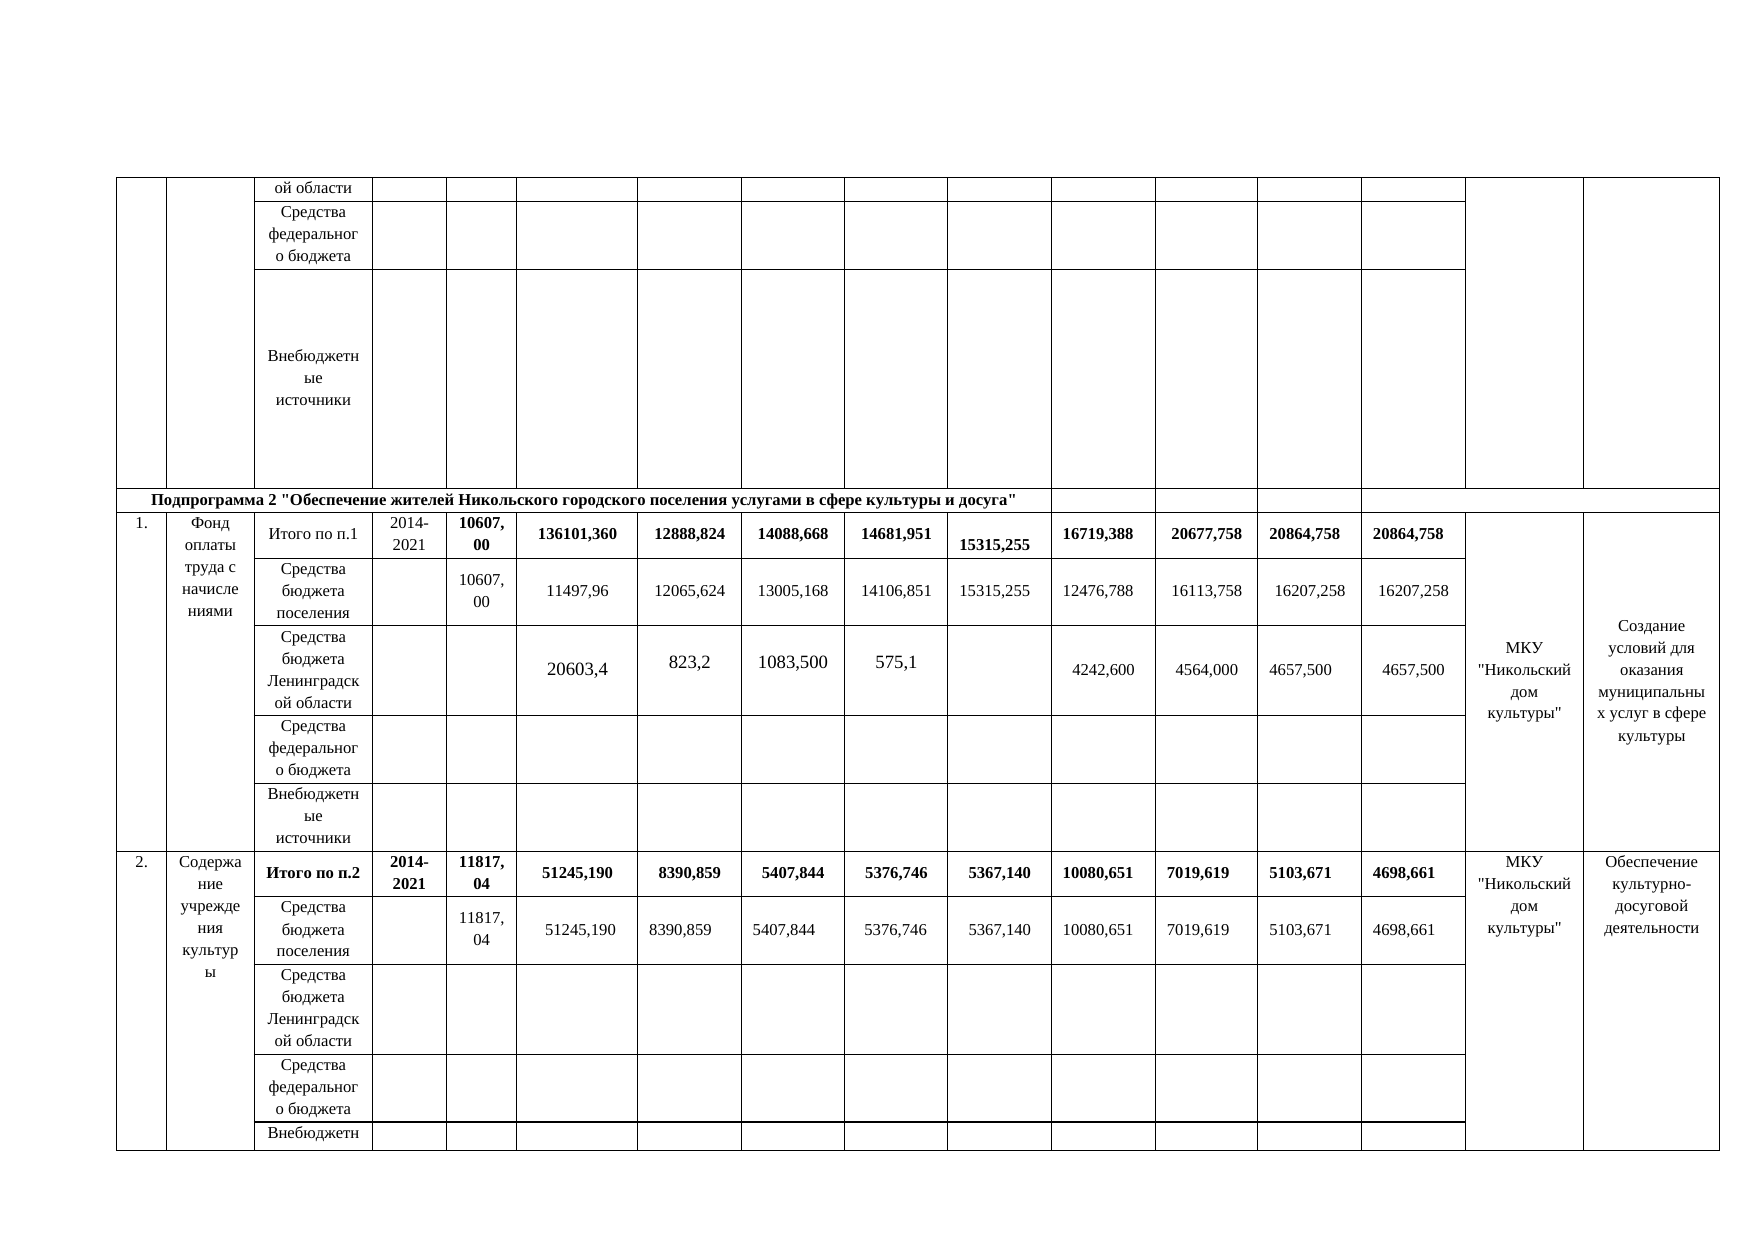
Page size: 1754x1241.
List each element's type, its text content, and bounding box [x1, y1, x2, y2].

table_cell [1052, 202, 1155, 269]
table_cell [373, 965, 446, 1054]
table_cell 4657,500 [1362, 626, 1465, 715]
table_cell [742, 178, 844, 201]
table_cell 12065,624 [638, 559, 741, 625]
table_cell [447, 716, 516, 783]
table_cell 4698,661 [1362, 852, 1465, 896]
table_cell [517, 1123, 637, 1150]
table_cell Средства бюджета поселения [255, 897, 372, 964]
table_cell [517, 178, 637, 201]
table_cell [1156, 1123, 1257, 1150]
table_cell 4657,500 [1258, 626, 1361, 715]
table_cell [517, 270, 637, 488]
table_cell [1156, 965, 1257, 1054]
table_cell [742, 202, 844, 269]
table_cell [742, 784, 844, 851]
table_cell [948, 965, 1051, 1054]
table_cell [373, 1123, 446, 1150]
table_cell 4242,600 [1052, 626, 1155, 715]
table_cell Создание условий для оказания муниципальных услуг в сфере культуры [1584, 513, 1719, 851]
table_cell 12476,788 [1052, 559, 1155, 625]
table_cell 20603,4 [517, 626, 637, 715]
table_cell 5103,671 [1258, 897, 1361, 964]
table_cell [638, 716, 741, 783]
table_cell [517, 965, 637, 1054]
table_cell [948, 270, 1051, 488]
table_cell [447, 178, 516, 201]
table_cell 14681,951 [845, 513, 947, 558]
table_cell Подпрограмма 2 "Обеспечение жителей Никольского городского поселения услугами в сфере культуры и досуга" [117, 489, 1051, 512]
table_cell [742, 270, 844, 488]
table_cell 4698,661 [1362, 897, 1465, 964]
table_cell [1258, 1123, 1361, 1150]
table_cell Средства бюджета Ленинградской области [255, 626, 372, 715]
table_cell [1258, 489, 1361, 512]
table_cell [845, 202, 947, 269]
table_cell 20677,758 [1156, 513, 1257, 558]
table_cell 10080,651 [1052, 852, 1155, 896]
table_cell 7019,619 [1156, 852, 1257, 896]
table_cell [948, 1055, 1051, 1121]
table_cell МКУ "Никольский дом культуры" [1466, 852, 1583, 1150]
table_cell Средства бюджета поселения [255, 559, 372, 625]
table_cell [638, 202, 741, 269]
table_cell [447, 784, 516, 851]
table_cell [1362, 202, 1465, 269]
table_cell [1258, 965, 1361, 1054]
table_cell 5376,746 [845, 897, 947, 964]
table_cell Итого по п.1 [255, 513, 372, 558]
table_cell 2. [117, 852, 166, 1150]
table_cell [742, 1055, 844, 1121]
table_cell [948, 1123, 1051, 1150]
table_cell 16719,388 [1052, 513, 1155, 558]
table_cell [1052, 178, 1155, 201]
table_cell [845, 784, 947, 851]
table_cell [1052, 965, 1155, 1054]
table_cell 2014-2021 [373, 852, 446, 896]
table_cell 1. [117, 513, 166, 851]
table_cell [1362, 178, 1465, 201]
table_cell [373, 716, 446, 783]
table_cell МКУ "Никольский дом культуры" [1466, 513, 1583, 851]
table_cell [373, 202, 446, 269]
table_cell 11497,96 [517, 559, 637, 625]
table_cell [638, 1055, 741, 1121]
table_cell [845, 965, 947, 1054]
table_cell [742, 716, 844, 783]
table_cell 12888,824 [638, 513, 741, 558]
table_cell 51245,190 [517, 897, 637, 964]
table_cell 7019,619 [1156, 897, 1257, 964]
table_cell [1052, 1123, 1155, 1150]
table_cell Внебюджетные источники [255, 784, 372, 851]
table_cell [845, 178, 947, 201]
table_cell 5407,844 [742, 852, 844, 896]
table_cell [1362, 489, 1719, 512]
table_cell 16207,258 [1258, 559, 1361, 625]
table_cell [1156, 1055, 1257, 1121]
table_cell Средства федерального бюджета [255, 202, 372, 269]
table_cell [373, 626, 446, 715]
table_cell [948, 626, 1051, 715]
table_cell [373, 559, 446, 625]
table_cell [1362, 965, 1465, 1054]
table_cell 20864,758 [1362, 513, 1465, 558]
table_cell [447, 1123, 516, 1150]
table_cell [373, 784, 446, 851]
table_cell [845, 1055, 947, 1121]
table_cell 15315,255 [948, 513, 1051, 558]
table_cell 823,2 [638, 626, 741, 715]
table_cell [948, 178, 1051, 201]
table_cell 10607,00 [447, 513, 516, 558]
table_cell 5407,844 [742, 897, 844, 964]
table_cell 10080,651 [1052, 897, 1155, 964]
table_cell [948, 784, 1051, 851]
table_cell 14088,668 [742, 513, 844, 558]
table_cell [1156, 716, 1257, 783]
table_cell [447, 1055, 516, 1121]
table_cell 8390,859 [638, 897, 741, 964]
table_cell [1156, 270, 1257, 488]
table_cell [255, 1123, 372, 1150]
table_cell Средства бюджета Ленинградской области [255, 965, 372, 1054]
table_cell 8390,859 [638, 852, 741, 896]
table_cell [845, 1123, 947, 1150]
table_cell 2014-2021 [373, 513, 446, 558]
table_cell [1362, 1055, 1465, 1121]
table_cell 15315,255 [948, 559, 1051, 625]
table_cell [638, 784, 741, 851]
table_cell [373, 897, 446, 964]
table_cell Средства федерального бюджета [255, 716, 372, 783]
table_cell Итого по п.2 [255, 852, 372, 896]
table_cell [1362, 784, 1465, 851]
table_cell [845, 270, 947, 488]
table_cell [638, 1123, 741, 1150]
table_cell [447, 626, 516, 715]
table_cell [447, 202, 516, 269]
table_cell [517, 716, 637, 783]
table_cell 20864,758 [1258, 513, 1361, 558]
table_cell [447, 270, 516, 488]
table_cell [373, 1055, 446, 1121]
table_cell [845, 716, 947, 783]
table_cell [1258, 202, 1361, 269]
table_cell [1052, 784, 1155, 851]
table_cell [1362, 716, 1465, 783]
table_cell [638, 270, 741, 488]
table_cell 1083,500 [742, 626, 844, 715]
table_cell [1052, 270, 1155, 488]
table_cell 136101,360 [517, 513, 637, 558]
table_cell [742, 1123, 844, 1150]
table_cell 14106,851 [845, 559, 947, 625]
table_cell [1052, 1055, 1155, 1121]
table_cell Внебюджетные источники [255, 270, 372, 488]
table_cell [638, 178, 741, 201]
table_cell 5367,140 [948, 897, 1051, 964]
table_cell 16207,258 [1362, 559, 1465, 625]
table_cell [1362, 1123, 1465, 1150]
table_cell [948, 202, 1051, 269]
table_cell [1258, 178, 1361, 201]
table_cell [1156, 784, 1257, 851]
table_cell [517, 1055, 637, 1121]
table_cell 5103,671 [1258, 852, 1361, 896]
table_cell 575,1 [845, 626, 947, 715]
table_cell [948, 716, 1051, 783]
table_cell [373, 270, 446, 488]
table_cell 11817,04 [447, 897, 516, 964]
table_cell 16113,758 [1156, 559, 1257, 625]
table_cell Средства федерального бюджета [255, 1055, 372, 1121]
table_cell Содержание учреждения культуры [167, 852, 254, 1150]
table_cell [1156, 202, 1257, 269]
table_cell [1584, 852, 1719, 1150]
table_cell [1258, 784, 1361, 851]
table_cell [742, 965, 844, 1054]
table_cell 5367,140 [948, 852, 1051, 896]
table_cell [1258, 716, 1361, 783]
table_cell [517, 202, 637, 269]
table_cell 11817,04 [447, 852, 516, 896]
table_cell [1052, 716, 1155, 783]
table_cell Фонд оплаты труда с начислениями [167, 513, 254, 851]
table_cell 4564,000 [1156, 626, 1257, 715]
table_cell [1258, 270, 1361, 488]
table_cell [1052, 489, 1155, 512]
table_cell [638, 965, 741, 1054]
table_cell 13005,168 [742, 559, 844, 625]
table_cell [447, 965, 516, 1054]
table_cell 10607,00 [447, 559, 516, 625]
table_cell 51245,190 [517, 852, 637, 896]
table_cell [1156, 178, 1257, 201]
table_cell [517, 784, 637, 851]
table_cell [1156, 489, 1257, 512]
table_cell [1258, 1055, 1361, 1121]
table_cell 5376,746 [845, 852, 947, 896]
table_cell [1362, 270, 1465, 488]
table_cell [255, 178, 372, 201]
table_cell [373, 178, 446, 201]
